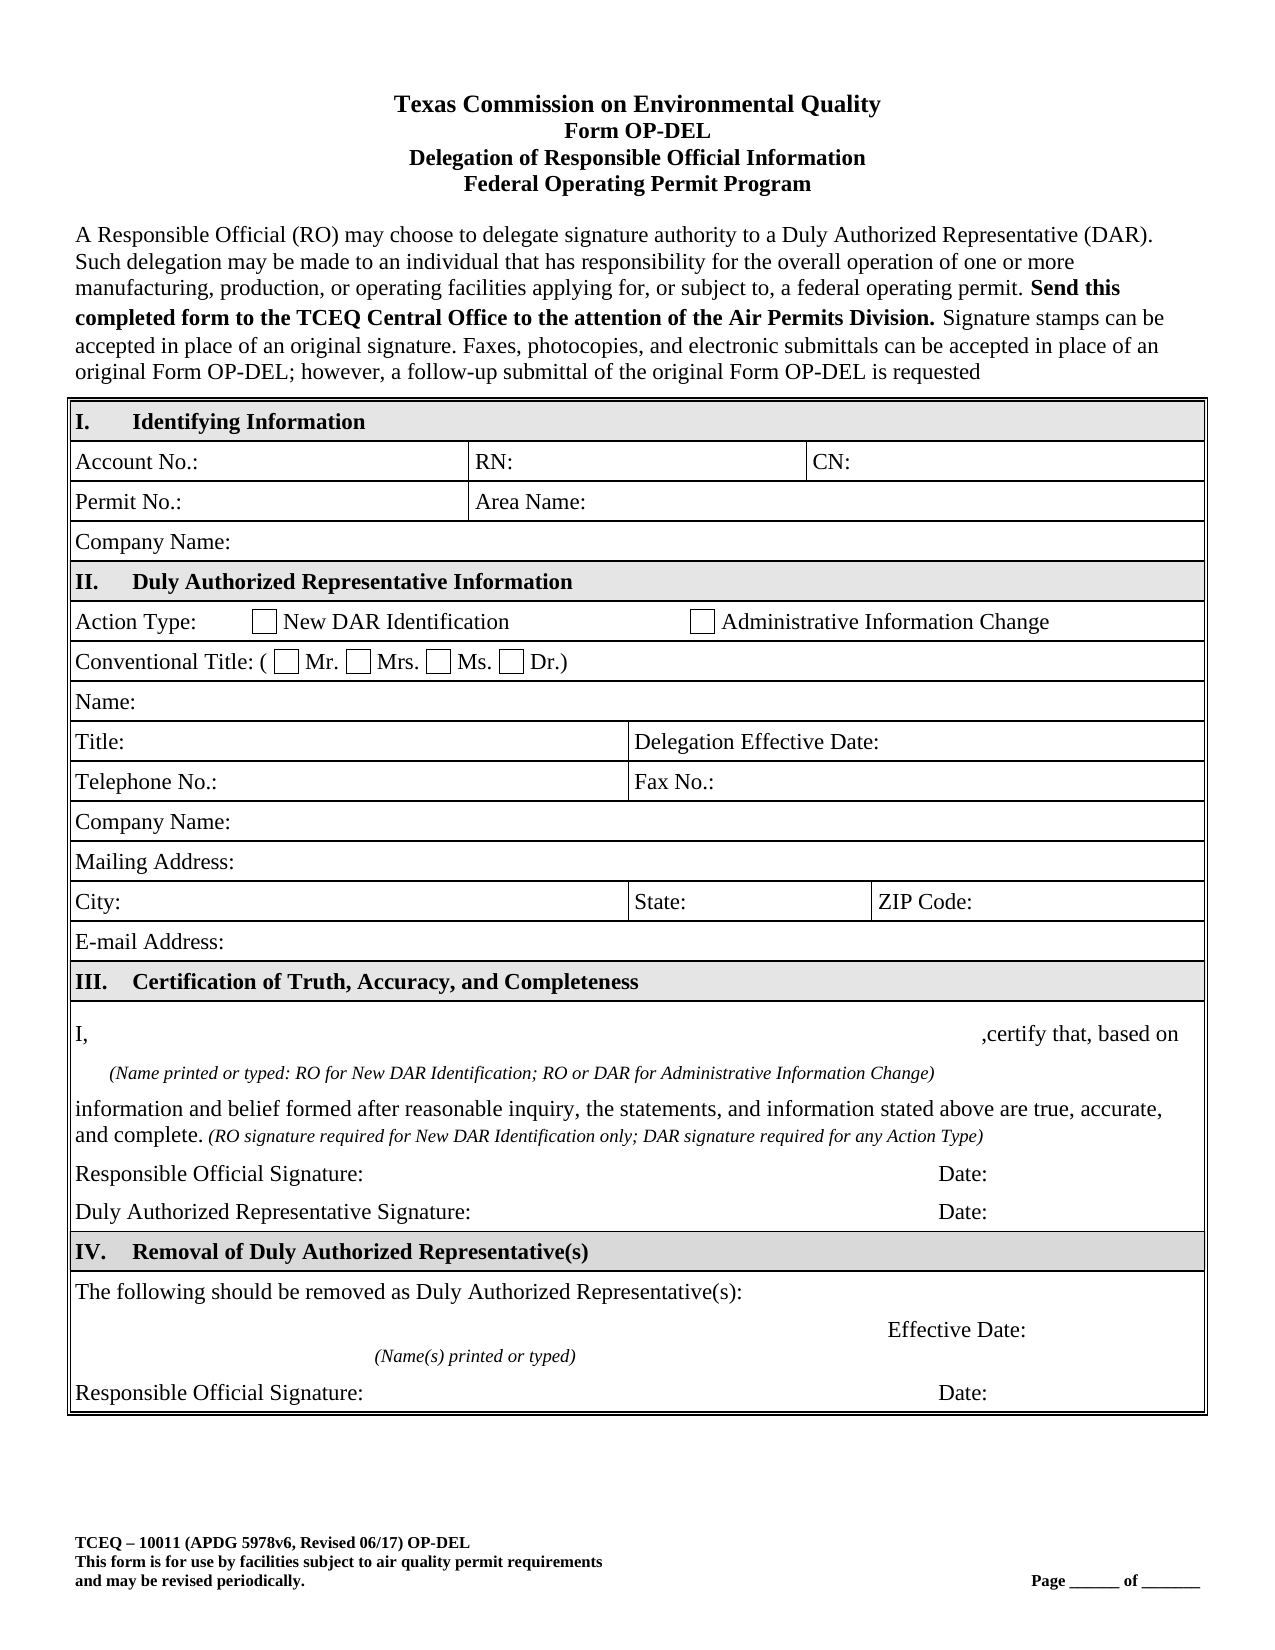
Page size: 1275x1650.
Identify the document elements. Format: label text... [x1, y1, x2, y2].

table_cell Date: [932, 1193, 1204, 1231]
table_cell Conventional Title: ( Mr. Mrs. Ms. Dr.) [71, 642, 1204, 680]
table_cell Responsible Official Signature: [71, 1154, 932, 1192]
table_cell Delegation Effective Date: [629, 722, 1204, 760]
table_cell Company Name: [71, 802, 1204, 840]
table_cell II. Duly Authorized Representative Information [71, 562, 1204, 600]
table_cell Duly Authorized Representative Signature: [71, 1193, 932, 1231]
table_cell IV. Removal of Duly Authorized Representative(s) [71, 1232, 1204, 1270]
table_cell Date: [932, 1373, 1204, 1411]
table_cell Permit No.: [71, 482, 468, 520]
table_cell (Name(s) printed or typed) [71, 1310, 881, 1373]
text A Responsible Official (RO) may choose to delegate signature authority to a Duly Authorized Representative (DAR). Such delegation may be made to an individual that has responsibility for the overall operation of one or more manufacturing, production, or operating facilities applying for, or subject to, a federal operating permit. Send this completed form to the TCEQ Central Office to the attention of the Air Permits Division. Signature stamps can be accepted in place of an original signature. Faxes, photocopies, and electronic submittals can be accepted in place of an original Form OP-DEL; however, a follow-up submittal of the original Form OP-DEL is requested [75, 222, 1200, 384]
table_cell Account No.: [71, 442, 468, 480]
table_cell Company Name: [71, 522, 1204, 560]
text Delegation of Responsible Official Information [75, 144, 1200, 170]
table_cell Administrative Information Change [683, 602, 1204, 640]
text Federal Operating Permit Program [75, 170, 1200, 197]
table_cell Area Name: [469, 482, 1204, 520]
table_cell Effective Date: [881, 1310, 1204, 1373]
table_cell CN: [807, 442, 1204, 480]
table_cell The following should be removed as Duly Authorized Representative(s): [71, 1272, 1204, 1310]
table_cell Action Type: [71, 602, 245, 640]
table_cell Name: [71, 682, 1204, 720]
table_cell I, [71, 1002, 103, 1089]
table_cell Responsible Official Signature: [71, 1373, 932, 1411]
table_cell Title: [71, 722, 628, 760]
table_cell III. Certification of Truth, Accuracy, and Completeness [71, 962, 1204, 1000]
table_cell E-mail Address: [71, 922, 1204, 960]
table_cell Mailing Address: [71, 842, 1204, 880]
table_cell City: [71, 882, 628, 920]
table_cell Telephone No.: [71, 762, 628, 800]
table_cell ,certify that, based on [975, 1002, 1204, 1089]
table_cell New DAR Identification [245, 602, 683, 640]
table_cell RN: [469, 442, 806, 480]
table_cell State: [629, 882, 871, 920]
table_header I. Identifying Information [71, 402, 1204, 440]
text Texas Commission on Environmental Quality [75, 89, 1200, 117]
table_cell information and belief formed after reasonable inquiry, the statements, and information stated above are true, accurate, and complete. (RO signature required for New DAR Identification only; DAR signature required for any Action Type) [71, 1089, 1204, 1154]
text Form OP-DEL [75, 117, 1200, 144]
table_cell Date: [932, 1154, 1204, 1192]
table_cell (Name printed or typed: RO for New DAR Identification; RO or DAR for Administrative Information Change) [103, 1002, 975, 1089]
table_cell ZIP Code: [872, 882, 1204, 920]
table_cell Fax No.: [629, 762, 1204, 800]
